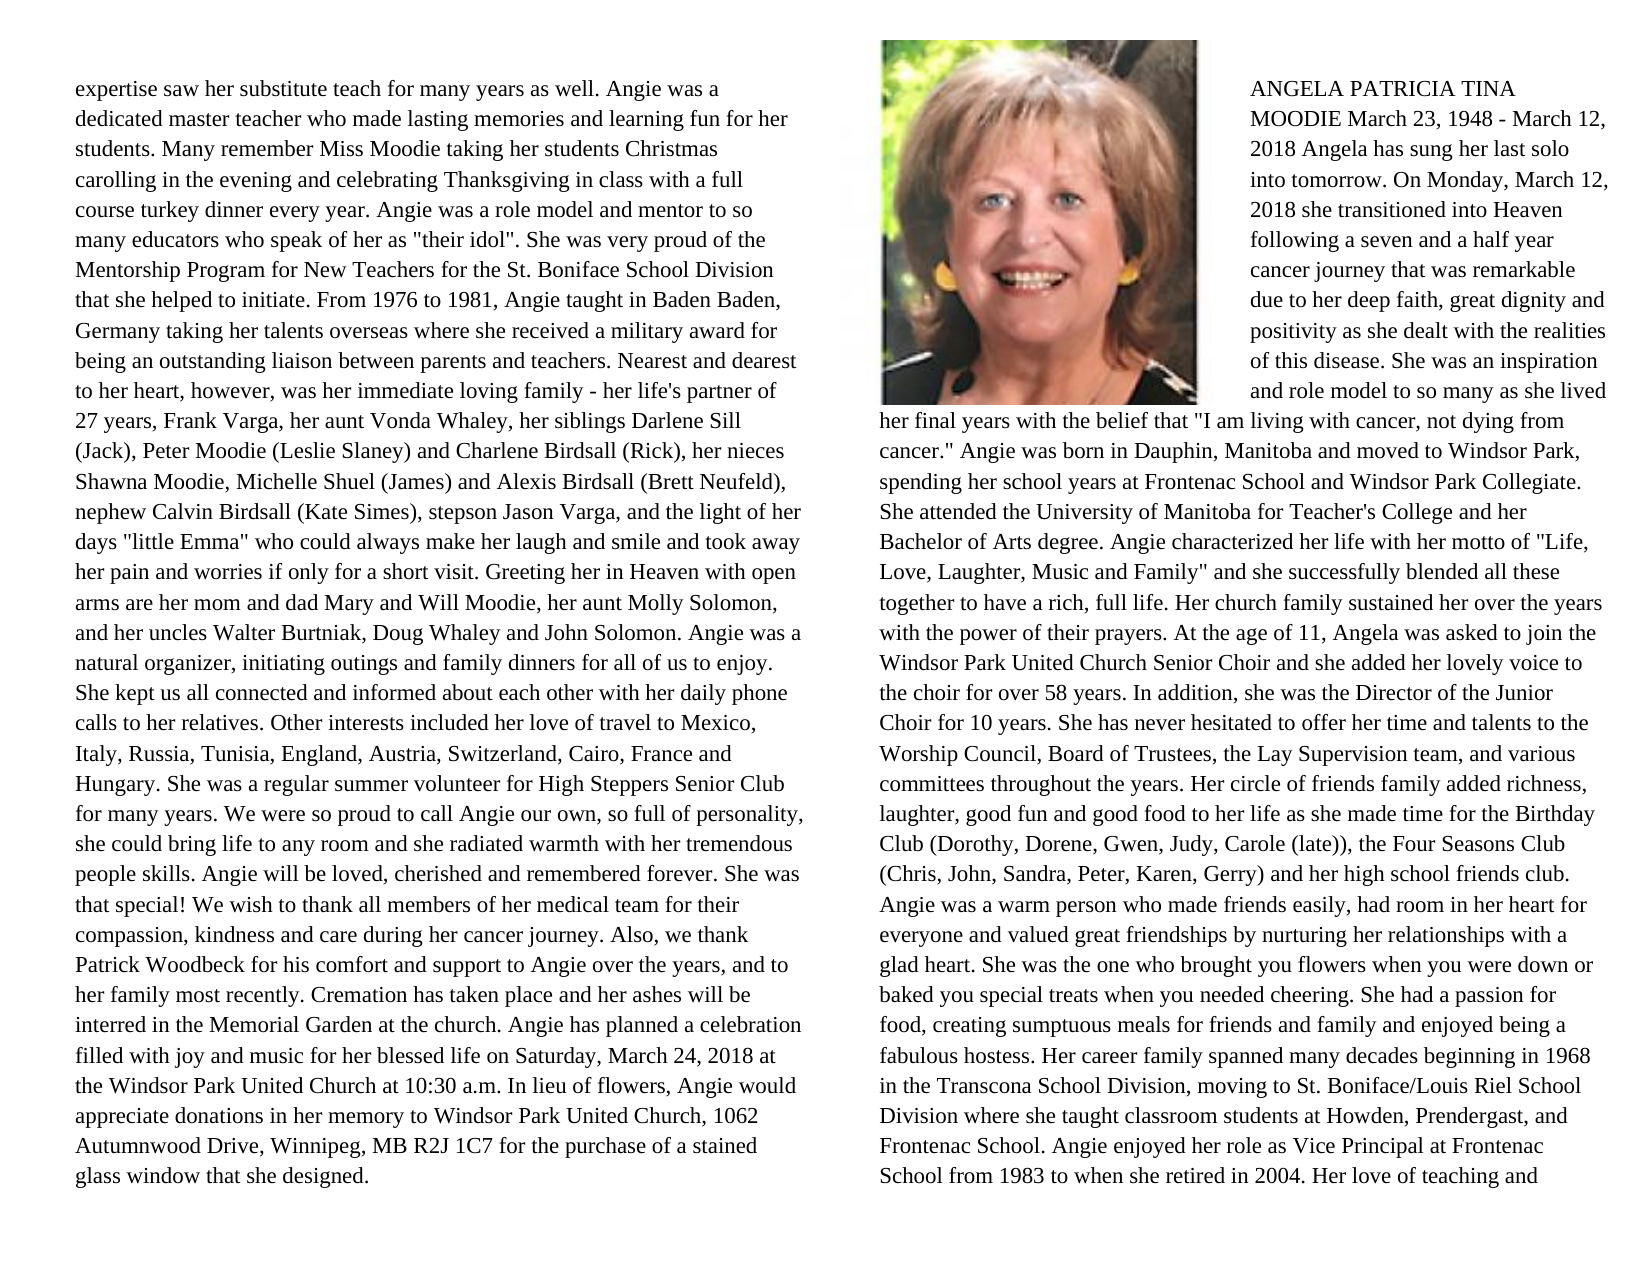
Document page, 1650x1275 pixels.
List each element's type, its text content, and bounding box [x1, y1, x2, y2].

picture [838, 40, 1232, 405]
text ANGELA PATRICIA TINA MOODIE March 23, 1948 - March 12, 2018 Angela has sung her last solo into tomorrow. On Monday, March 12, 2018 she transitioned into Heaven following a seven and a half year cancer journey that was remarkable due to her deep faith, great dignity and positivity as she dealt with the realities of this disease. She was an inspiration and role model to so many as she lived her final years with the belief that "I am living with cancer, not dying from cancer." Angie was born in Dauphin, Manitoba and moved to Windsor Park, spending her school years at Frontenac School and Windsor Park Collegiate. She attended the University of Manitoba for Teacher's College and her Bachelor of Arts degree. Angie characterized her life with her motto of "Life, Love, Laughter, Music and Family" and she successfully blended all these together to have a rich, full life. Her church family sustained her over the years with the power of their prayers. At the age of 11, Angela was asked to join the Windsor Park United Church Senior Choir and she added her lovely voice to the choir for over 58 years. In addition, she was the Director of the Junior Choir for 10 years. She has never hesitated to offer her time and talents to the Worship Council, Board of Trustees, the Lay Supervision team, and various committees throughout the years. Her circle of friends family added richness, laughter, good fun and good food to her life as she made time for the Birthday Club (Dorothy, Dorene, Gwen, Judy, Carole (late)), the Four Seasons Club (Chris, John, Sandra, Peter, Karen, Gerry) and her high school friends club. Angie was a warm person who made friends easily, had room in her heart for everyone and valued great friendships by nurturing her relationships with a glad heart. She was the one who brought you flowers when you were down or baked you special treats when you needed cheering. She had a passion for food, creating sumptuous meals for friends and family and enjoyed being a fabulous hostess. Her career family spanned many decades beginning in 1968 in the Transcona School Division, moving to St. Boniface/Louis Riel School Division where she taught classroom students at Howden, Prendergast, and Frontenac School. Angie enjoyed her role as Vice Principal at Frontenac School from 1983 to when she retired in 2004. Her love of teaching and [879, 75, 1609, 1189]
